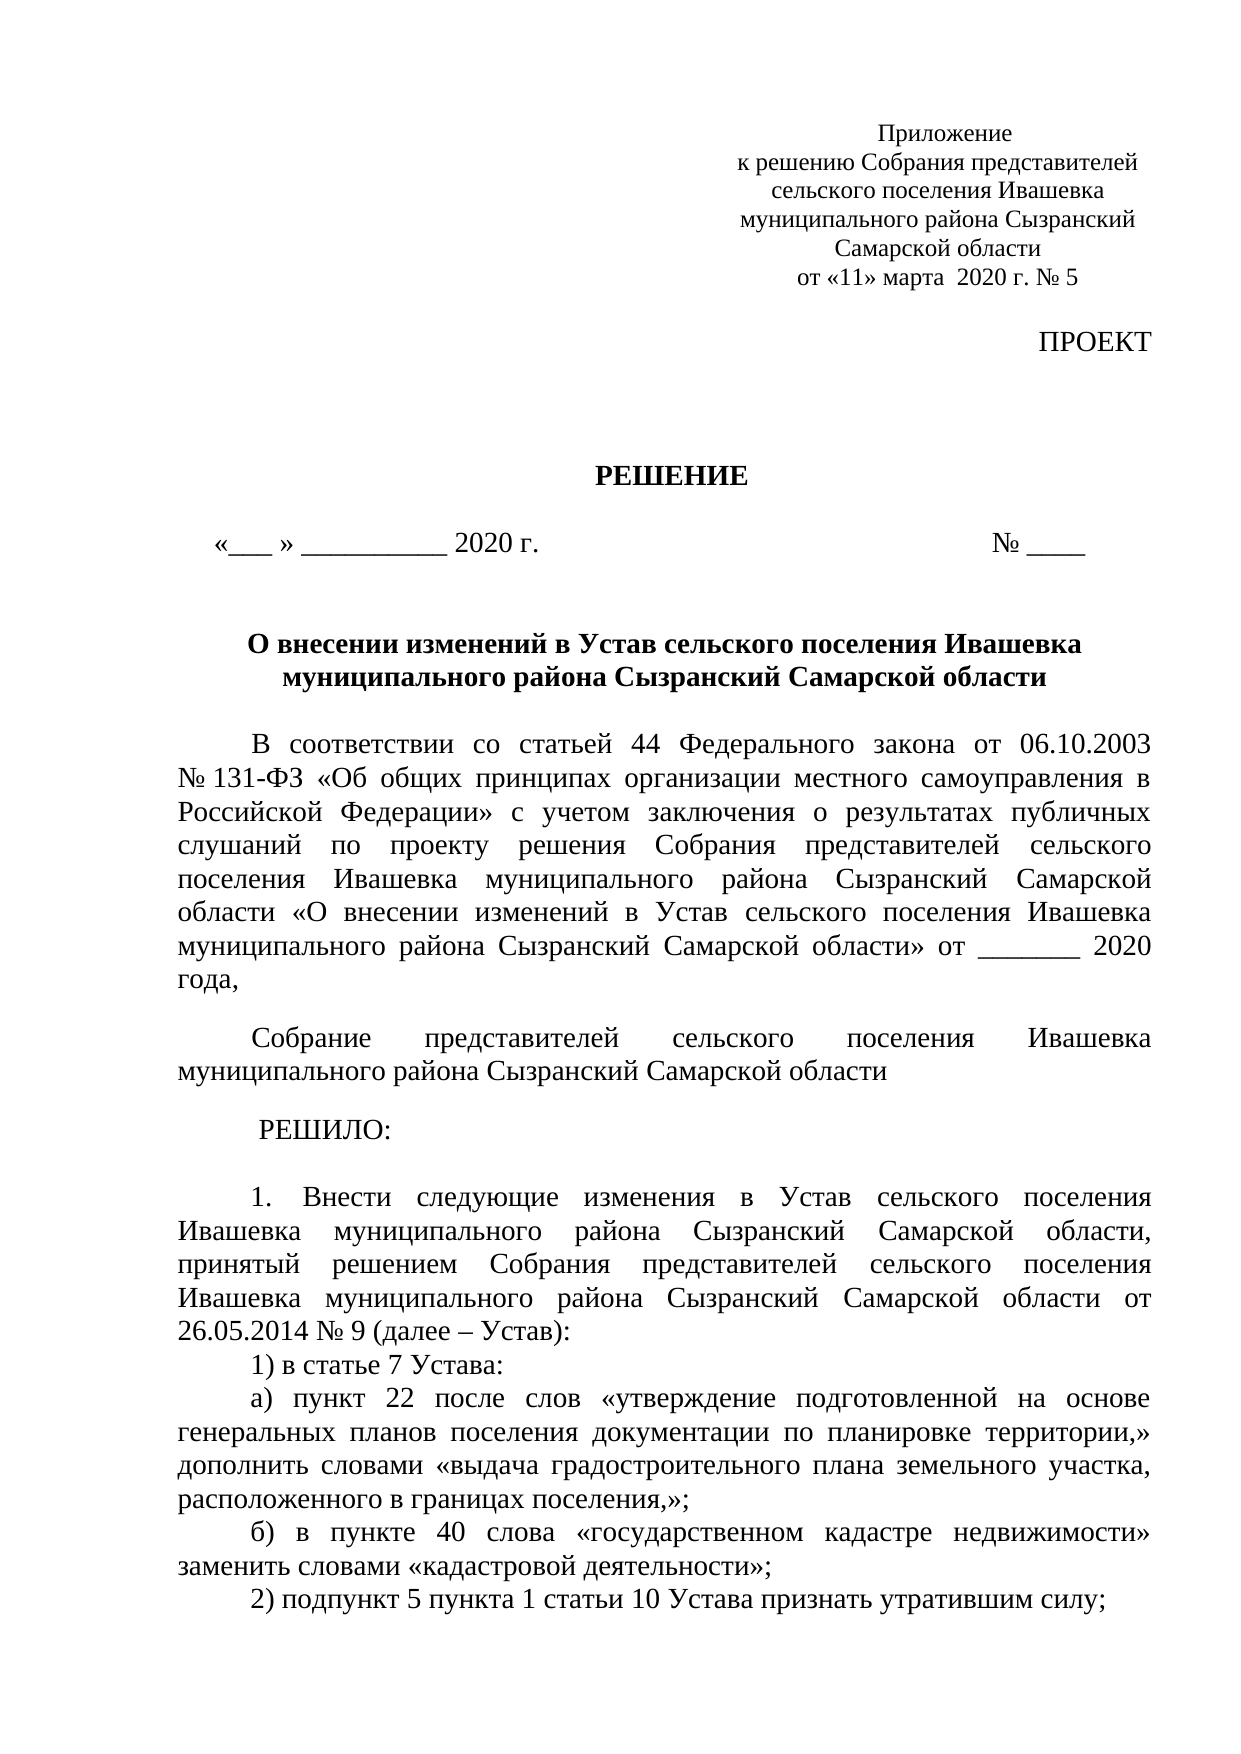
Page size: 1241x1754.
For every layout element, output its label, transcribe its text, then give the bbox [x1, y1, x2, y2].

text Собрание представителей сельского поселения Ивашевка муниципального района Сызранский Самарской области [177, 1020, 1152, 1087]
text б) в пункте 40 слова «государственном кадастре недвижимости» заменить словами «кадастровой деятельности»; [177, 1514, 1152, 1582]
text РЕШИЛО: [177, 1112, 1152, 1146]
text 1) в статье 7 Устава: [177, 1347, 1152, 1380]
text О внесении изменений в Устав сельского поселения Ивашевка муниципального района Сызранский Самарской области [177, 626, 1152, 693]
text В соответствии со статьей 44 Федерального закона от 06.10.2003 № 131-ФЗ «Об общих принципах организации местного самоуправления в Российской Федерации» с учетом заключения о результатах публичных слушаний по проекту решения Собрания представителей сельского поселения Ивашевка муниципального района Сызранский Самарской области «О внесении изменений в Устав сельского поселения Ивашевка муниципального района Сызранский Самарской области» от _______ 2020 года, [177, 727, 1152, 995]
text сельского поселения Ивашевка муниципального района Сызранский Самарской области [723, 176, 1152, 262]
text от «11» марта 2020 г. № 5 [723, 262, 1152, 291]
text Приложение [723, 118, 1152, 147]
text «___ » __________ 2020 г. № ____ [177, 525, 1152, 559]
text 2) подпункт 5 пункта 1 статьи 10 Устава признать утратившим силу; [177, 1582, 1152, 1615]
text РЕШЕНИЕ [177, 458, 1152, 492]
text а) пункт 22 после слов «утверждение подготовленной на основе генеральных планов поселения документации по планировке территории,» дополнить словами «выдача градостроительного плана земельного участка, расположенного в границах поселения,»; [177, 1380, 1152, 1514]
text ПРОЕКТ [177, 324, 1152, 358]
list Внести следующие изменения в Устав сельского поселения Ивашевка муниципального района Сызранский Самарской области, принятый решением Собрания представителей сельского поселения Ивашевка муниципального района Сызранский Самарской области от 26.05.2014 № 9 (далее – Устав): [177, 1179, 1152, 1347]
text к решению Собрания представителей [723, 147, 1152, 176]
